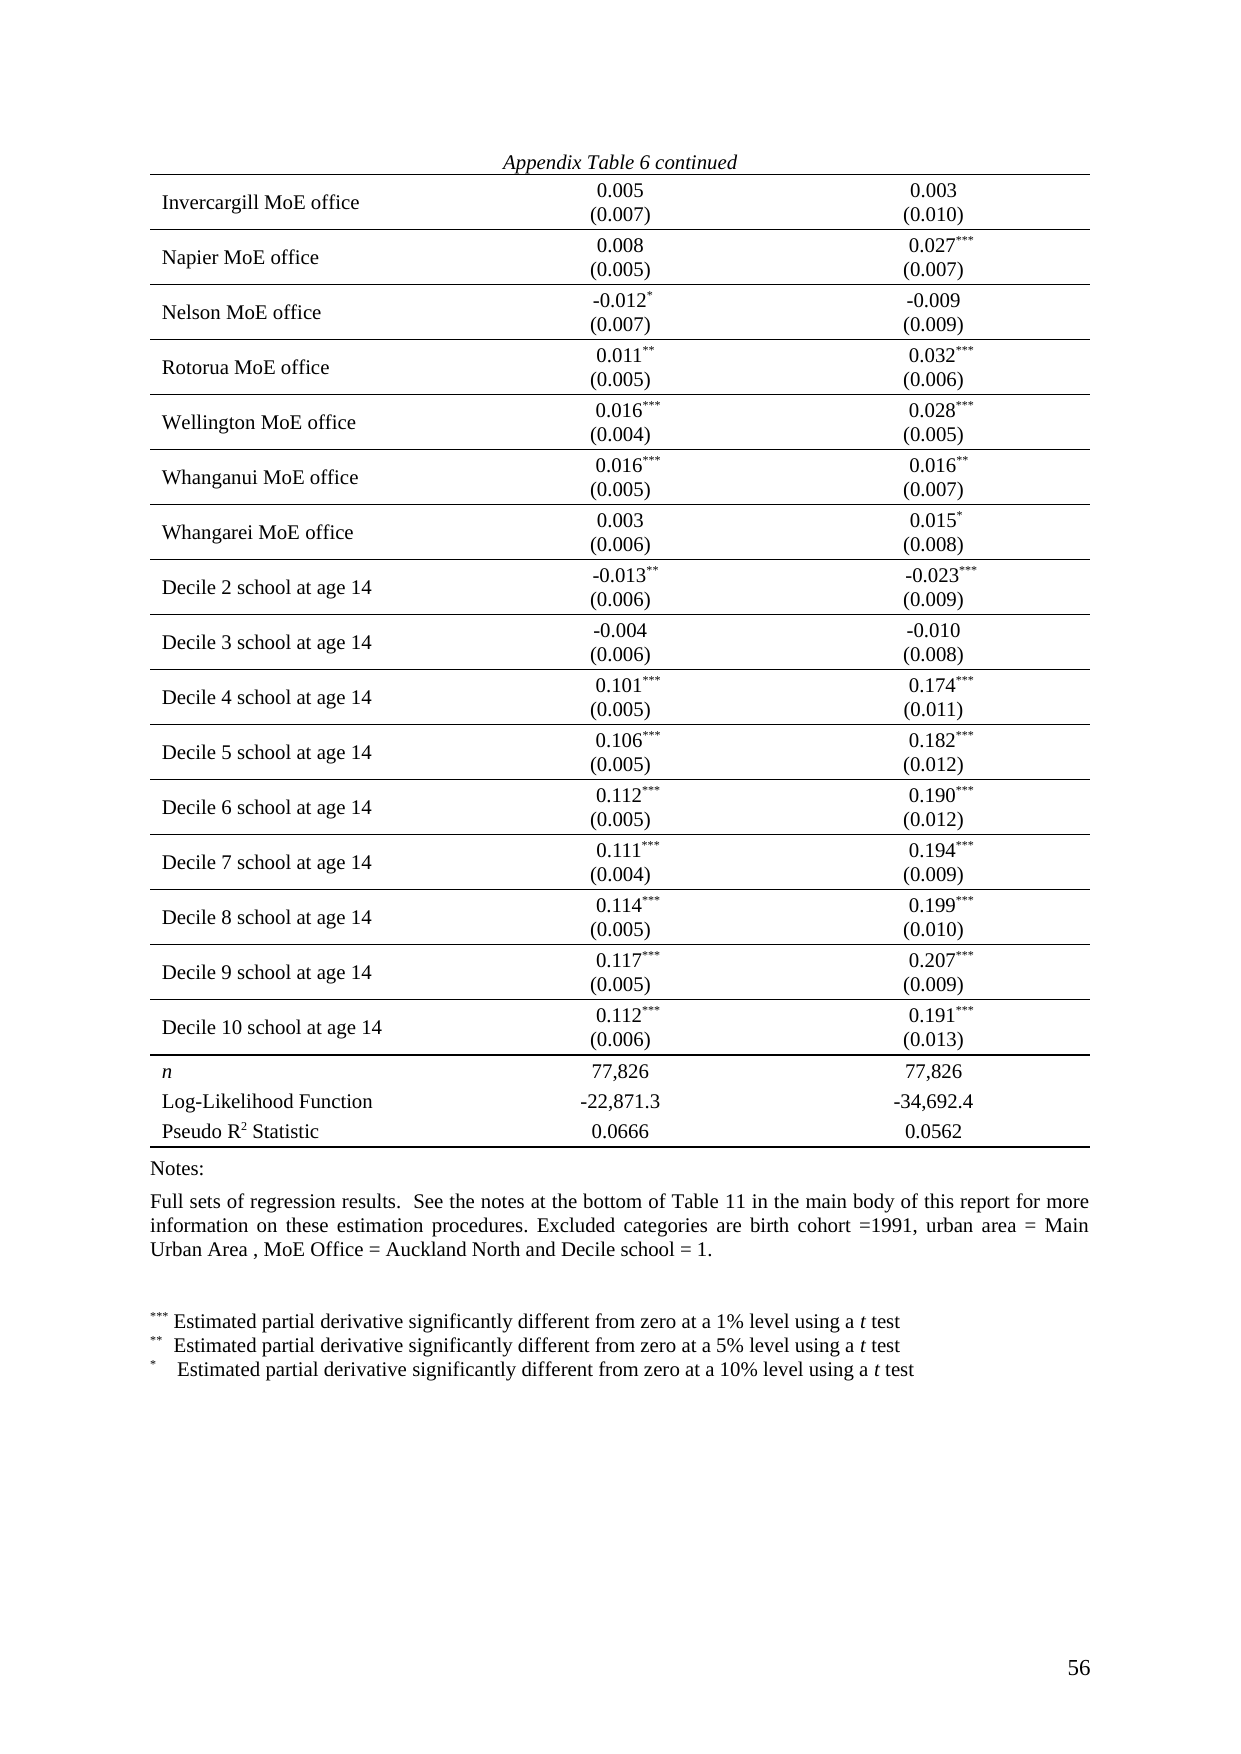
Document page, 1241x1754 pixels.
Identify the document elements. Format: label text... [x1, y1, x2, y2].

table_cell 0.032*** (0.006) [777, 340, 1090, 394]
table_cell -0.023*** (0.009) [777, 560, 1090, 614]
table_cell -0.009 (0.009) [777, 285, 1090, 339]
table_cell Whanganui MoE office [150, 450, 463, 504]
text *** Estimated partial derivative significantly different from zero at a 1% level using a t test [150, 1309, 1090, 1333]
table_cell Decile 2 school at age 14 [150, 560, 463, 614]
table_cell 0.182*** (0.012) [777, 725, 1090, 779]
table_cell 0.112*** (0.006) [464, 1000, 777, 1054]
table_cell -0.010 (0.008) [777, 615, 1090, 669]
table_cell Decile 9 school at age 14 [150, 945, 463, 999]
text * Estimated partial derivative significantly different from zero at a 10% level using a t test [150, 1357, 1090, 1381]
text ** Estimated partial derivative significantly different from zero at a 5% level using a t test [150, 1333, 1090, 1357]
table_header 0.003 (0.010) [777, 175, 1090, 229]
table_cell Napier MoE office [150, 230, 463, 284]
table_header 0.005 (0.007) [464, 175, 777, 229]
table_cell Decile 4 school at age 14 [150, 670, 463, 724]
table_cell 0.008 (0.005) [464, 230, 777, 284]
table_cell 0.003 (0.006) [464, 505, 777, 559]
table_cell Decile 6 school at age 14 [150, 780, 463, 834]
table_cell 0.0666 [464, 1116, 777, 1146]
table_cell Nelson MoE office [150, 285, 463, 339]
table_cell 0.106*** (0.005) [464, 725, 777, 779]
text Full sets of regression results. See the notes at the bottom of Table 11 in the main body of this report for more information on these estimation procedures. Excluded categories are birth cohort =1991, urban area = Main Urban Area , MoE Office = Auckland North and Decile school = 1. [150, 1189, 1090, 1261]
table_cell 77,826 [777, 1056, 1090, 1086]
text Appendix Table 6 continued [150, 150, 1090, 174]
table_cell Wellington MoE office [150, 395, 463, 449]
table_cell -0.012* (0.007) [464, 285, 777, 339]
table_cell 0.190*** (0.012) [777, 780, 1090, 834]
table_cell 0.207*** (0.009) [777, 945, 1090, 999]
table_cell 0.174*** (0.011) [777, 670, 1090, 724]
table_cell 0.015* (0.008) [777, 505, 1090, 559]
table_cell 0.112*** (0.005) [464, 780, 777, 834]
table_cell 0.011** (0.005) [464, 340, 777, 394]
text Notes: [150, 1156, 1090, 1180]
table_cell Decile 7 school at age 14 [150, 835, 463, 889]
table_cell Pseudo R2 Statistic [150, 1116, 463, 1146]
table_cell Decile 10 school at age 14 [150, 1000, 463, 1054]
table_cell Log-Likelihood Function [150, 1086, 463, 1116]
table_cell 0.028*** (0.005) [777, 395, 1090, 449]
table_cell n [150, 1056, 463, 1086]
table_cell 0.0562 [777, 1116, 1090, 1146]
table_cell Whangarei MoE office [150, 505, 463, 559]
table_header Invercargill MoE office [150, 175, 463, 229]
table_cell Decile 5 school at age 14 [150, 725, 463, 779]
table_cell 0.117*** (0.005) [464, 945, 777, 999]
table_cell 0.199*** (0.010) [777, 890, 1090, 944]
table_cell Rotorua MoE office [150, 340, 463, 394]
table_cell 0.114*** (0.005) [464, 890, 777, 944]
table_cell -0.004 (0.006) [464, 615, 777, 669]
table_cell 77,826 [464, 1056, 777, 1086]
table_cell Decile 3 school at age 14 [150, 615, 463, 669]
table_cell 0.194*** (0.009) [777, 835, 1090, 889]
table_cell 0.101*** (0.005) [464, 670, 777, 724]
table_cell 0.016*** (0.004) [464, 395, 777, 449]
table_cell 0.016*** (0.005) [464, 450, 777, 504]
table_cell -0.013** (0.006) [464, 560, 777, 614]
table_cell 0.191*** (0.013) [777, 1000, 1090, 1054]
table_cell 0.111*** (0.004) [464, 835, 777, 889]
table_cell -22,871.3 [464, 1086, 777, 1116]
table_cell 0.016** (0.007) [777, 450, 1090, 504]
table_cell 0.027*** (0.007) [777, 230, 1090, 284]
table_cell Decile 8 school at age 14 [150, 890, 463, 944]
table_cell -34,692.4 [777, 1086, 1090, 1116]
